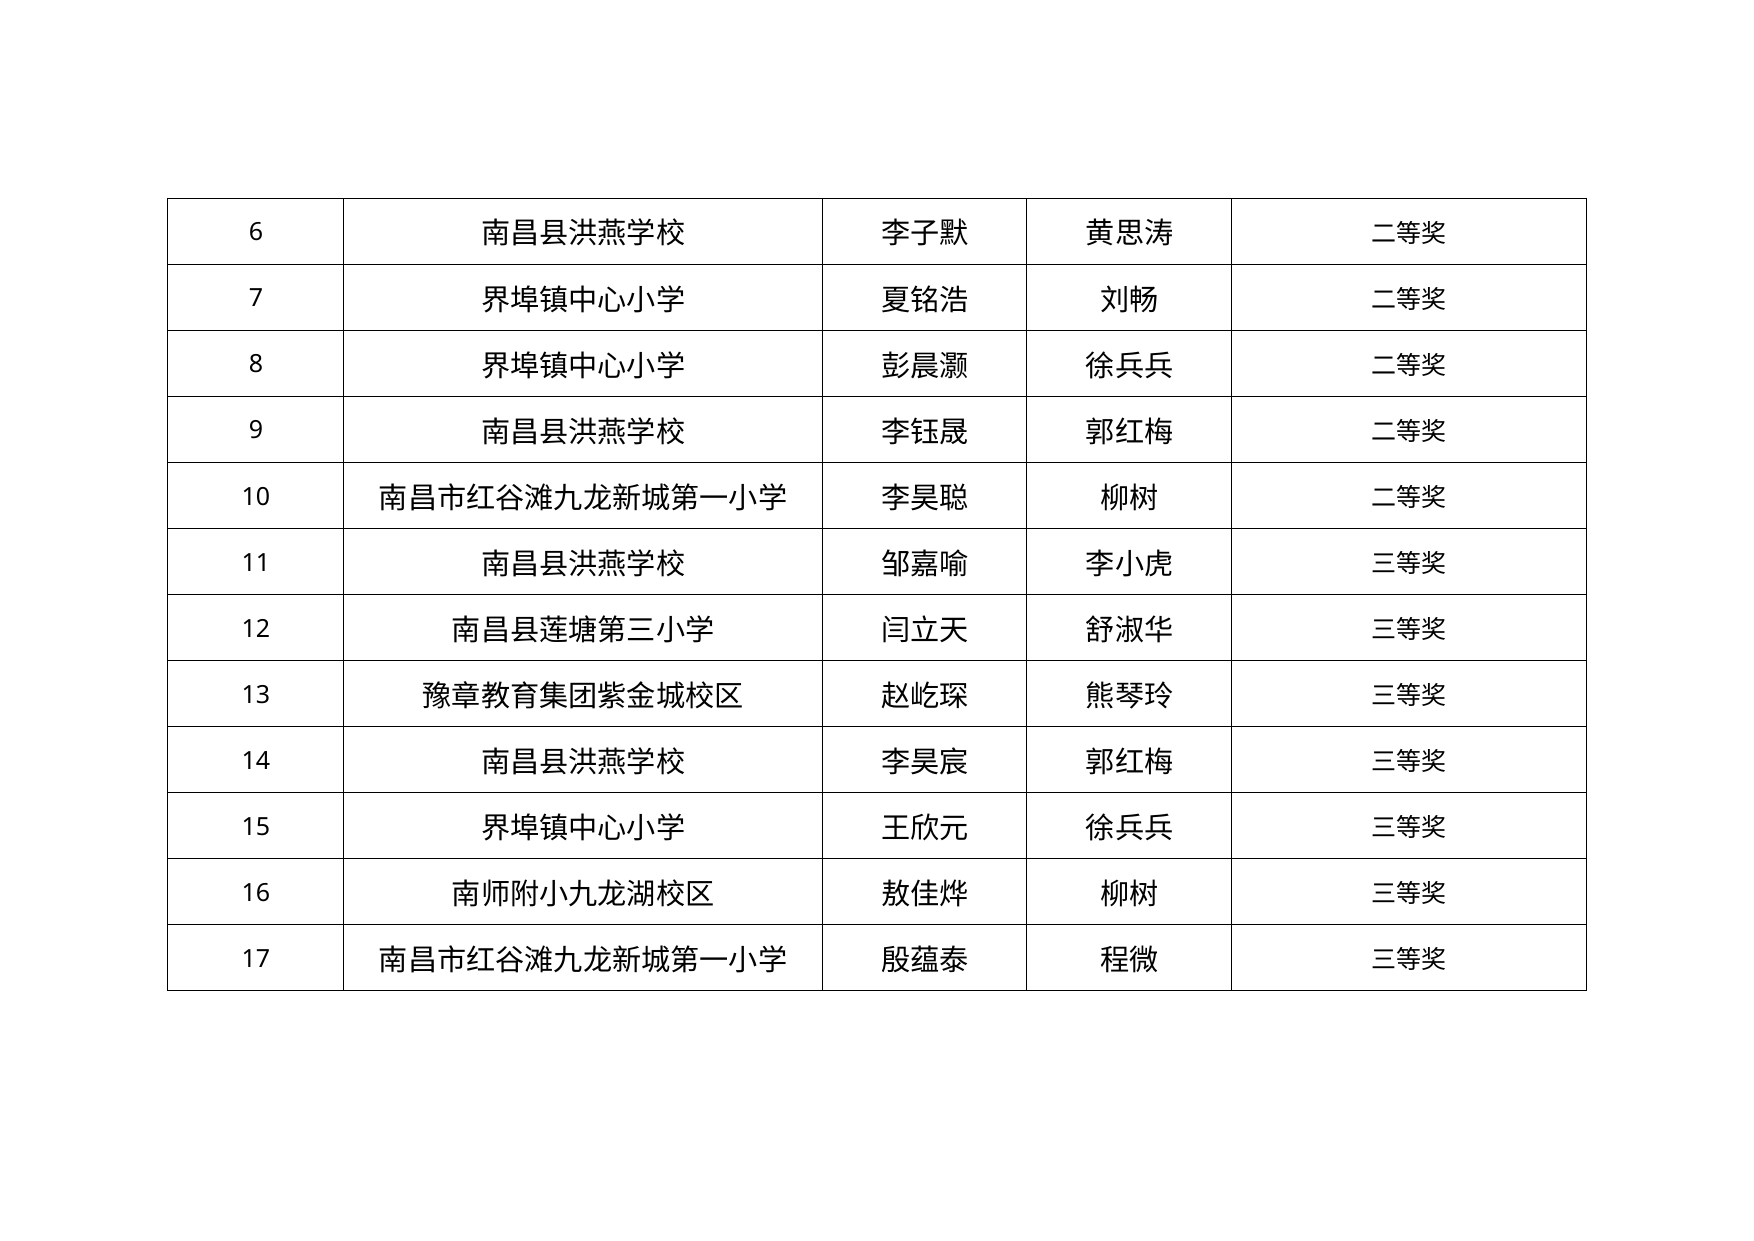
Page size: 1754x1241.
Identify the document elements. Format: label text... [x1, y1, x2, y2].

table_cell 9 [168, 397, 343, 462]
table_cell 殷蕴泰 [823, 925, 1026, 990]
table_cell 刘畅 [1027, 265, 1231, 330]
table_cell 闫立天 [823, 595, 1026, 660]
table_cell 二等奖 [1232, 265, 1586, 330]
table_cell 南昌县洪燕学校 [344, 199, 822, 264]
table_cell 7 [168, 265, 343, 330]
table_cell 夏铭浩 [823, 265, 1026, 330]
table_cell 二等奖 [1232, 331, 1586, 396]
table_cell 三等奖 [1232, 595, 1586, 660]
table_cell 徐兵兵 [1027, 793, 1231, 858]
table_cell 李子默 [823, 199, 1026, 264]
table_cell 15 [168, 793, 343, 858]
table_cell 豫章教育集团紫金城校区 [344, 661, 822, 726]
table_cell 舒淑华 [1027, 595, 1231, 660]
table_cell 界埠镇中心小学 [344, 793, 822, 858]
table_cell 二等奖 [1232, 199, 1586, 264]
table_cell 17 [168, 925, 343, 990]
table_cell 柳树 [1027, 463, 1231, 528]
table_cell 郭红梅 [1027, 727, 1231, 792]
table_cell 二等奖 [1232, 463, 1586, 528]
table_cell 王欣元 [823, 793, 1026, 858]
table_cell 李钰晟 [823, 397, 1026, 462]
table_cell 南师附小九龙湖校区 [344, 859, 822, 924]
table_cell 16 [168, 859, 343, 924]
table_cell 南昌市红谷滩九龙新城第一小学 [344, 925, 822, 990]
table_cell 柳树 [1027, 859, 1231, 924]
table_cell 界埠镇中心小学 [344, 265, 822, 330]
table_cell 12 [168, 595, 343, 660]
table_cell 李昊宸 [823, 727, 1026, 792]
table_cell 6 [168, 199, 343, 264]
table_cell 程微 [1027, 925, 1231, 990]
table_cell 14 [168, 727, 343, 792]
table_cell 赵屹琛 [823, 661, 1026, 726]
table_cell 李小虎 [1027, 529, 1231, 594]
table_cell 三等奖 [1232, 859, 1586, 924]
table_cell 南昌县洪燕学校 [344, 727, 822, 792]
table_cell 11 [168, 529, 343, 594]
table_cell 敖佳烨 [823, 859, 1026, 924]
table_cell 三等奖 [1232, 529, 1586, 594]
table_cell 李昊聪 [823, 463, 1026, 528]
table_cell 三等奖 [1232, 793, 1586, 858]
table_cell 13 [168, 661, 343, 726]
table_cell 徐兵兵 [1027, 331, 1231, 396]
table_cell 三等奖 [1232, 925, 1586, 990]
table_cell 黄思涛 [1027, 199, 1231, 264]
table_cell 三等奖 [1232, 727, 1586, 792]
table_cell 邹嘉喻 [823, 529, 1026, 594]
table_cell 二等奖 [1232, 397, 1586, 462]
table_cell 郭红梅 [1027, 397, 1231, 462]
table_cell 10 [168, 463, 343, 528]
table_cell 彭晨灏 [823, 331, 1026, 396]
table_cell 三等奖 [1232, 661, 1586, 726]
table_cell 南昌县洪燕学校 [344, 529, 822, 594]
table_cell 南昌县莲塘第三小学 [344, 595, 822, 660]
table_cell 熊琴玲 [1027, 661, 1231, 726]
table_cell 南昌县洪燕学校 [344, 397, 822, 462]
table_cell 界埠镇中心小学 [344, 331, 822, 396]
table_cell 南昌市红谷滩九龙新城第一小学 [344, 463, 822, 528]
table_cell 8 [168, 331, 343, 396]
